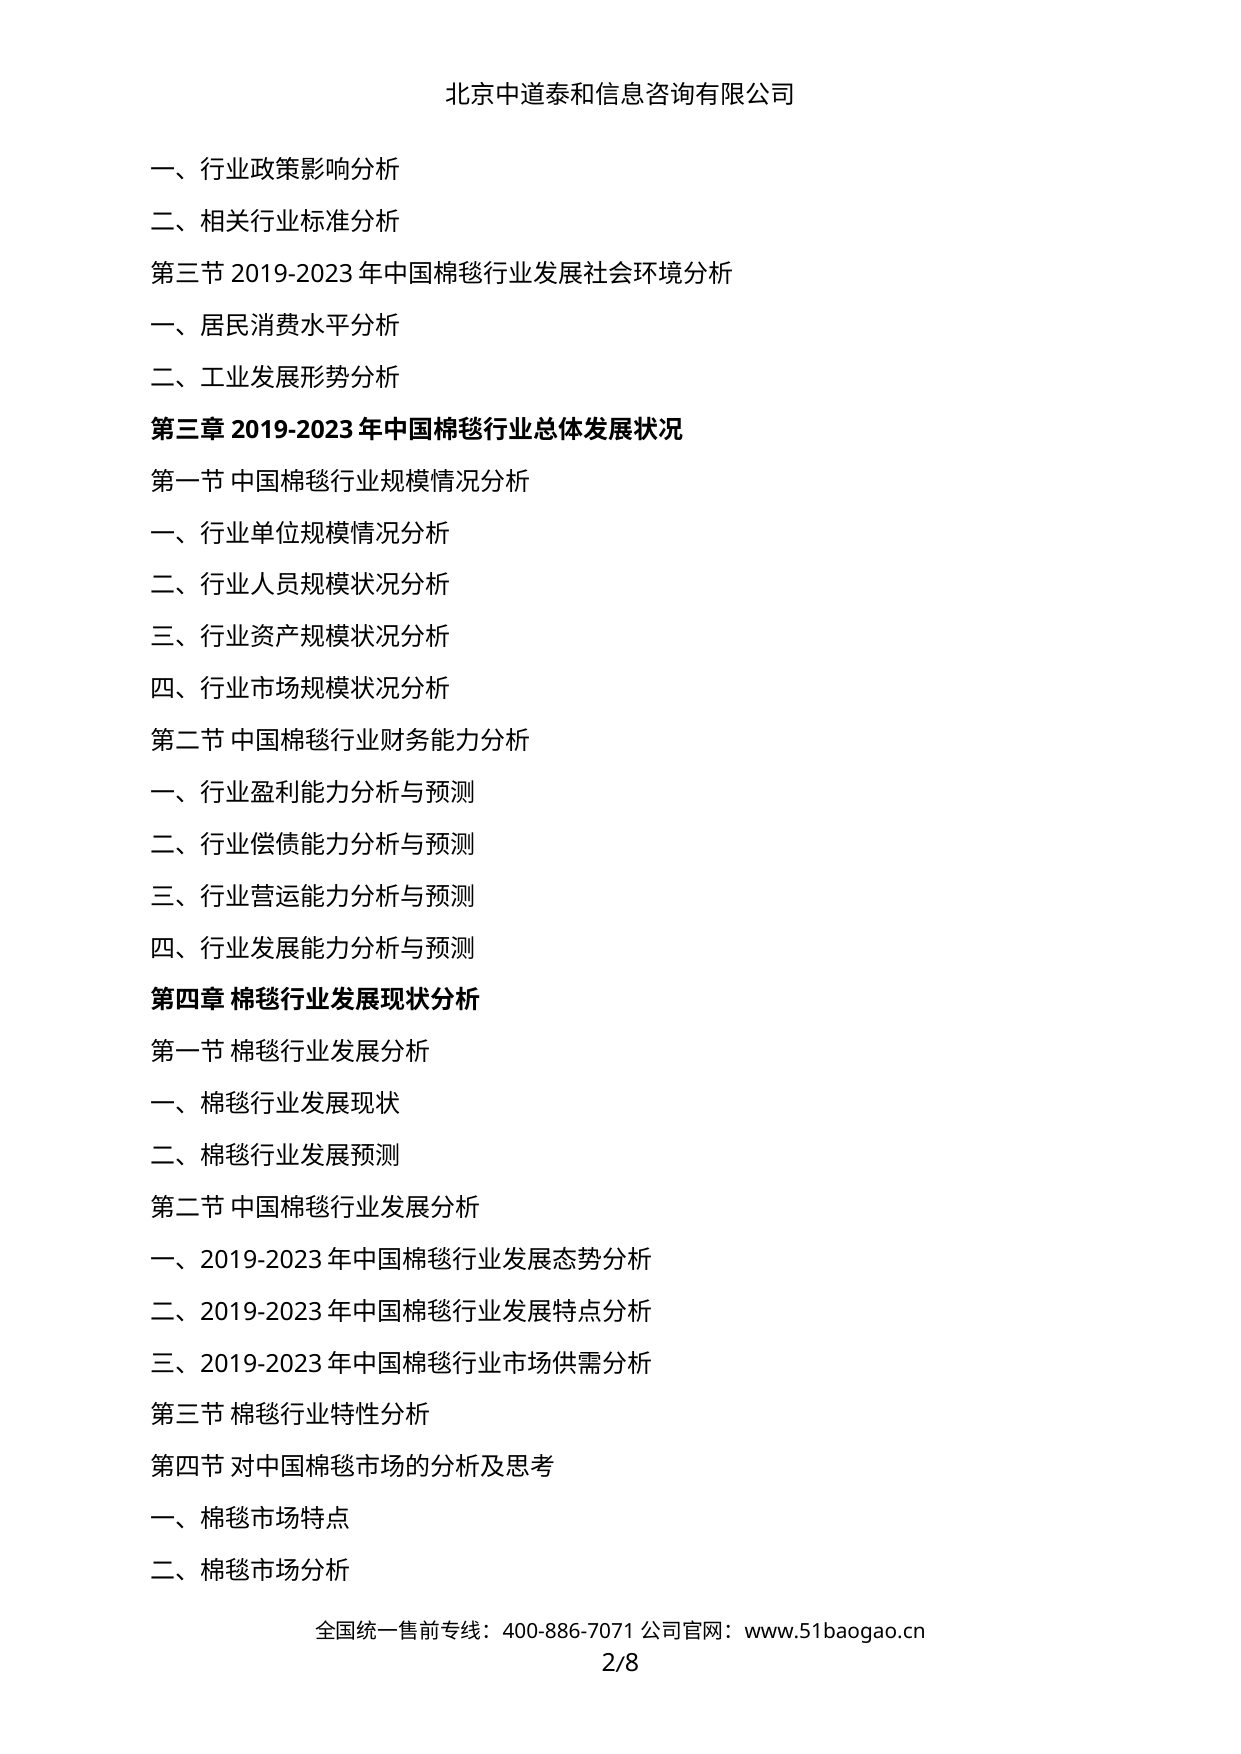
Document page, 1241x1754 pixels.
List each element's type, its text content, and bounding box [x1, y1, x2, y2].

text 一、2019-2023年中国棉毯行业发展态势分析 [150, 1239, 1090, 1276]
text 四、行业发展能力分析与预测 [150, 928, 1090, 964]
text 第四节 对中国棉毯市场的分析及思考 [150, 1447, 1090, 1483]
text 一、行业政策影响分析 [150, 150, 1090, 186]
text 四、行业市场规模状况分析 [150, 669, 1090, 705]
text 第三章 2019-2023年中国棉毯行业总体发展状况 [150, 409, 1090, 446]
text 三、行业营运能力分析与预测 [150, 876, 1090, 912]
text 第二节 中国棉毯行业发展分析 [150, 1187, 1090, 1224]
text 第一节 棉毯行业发展分析 [150, 1032, 1090, 1068]
text 第二节 中国棉毯行业财务能力分析 [150, 721, 1090, 757]
text 一、棉毯市场特点 [150, 1499, 1090, 1535]
text 二、行业人员规模状况分析 [150, 565, 1090, 601]
text 一、棉毯行业发展现状 [150, 1084, 1090, 1120]
text 二、相关行业标准分析 [150, 202, 1090, 238]
text 一、居民消费水平分析 [150, 306, 1090, 342]
text 二、工业发展形势分析 [150, 357, 1090, 394]
text 三、行业资产规模状况分析 [150, 617, 1090, 653]
text 第三节 棉毯行业特性分析 [150, 1395, 1090, 1431]
text 三、2019-2023年中国棉毯行业市场供需分析 [150, 1343, 1090, 1379]
text 二、棉毯市场分析 [150, 1551, 1090, 1587]
text 一、行业盈利能力分析与预测 [150, 772, 1090, 809]
text 二、2019-2023年中国棉毯行业发展特点分析 [150, 1291, 1090, 1327]
text 第三节 2019-2023年中国棉毯行业发展社会环境分析 [150, 254, 1090, 290]
text 第四章 棉毯行业发展现状分析 [150, 980, 1090, 1016]
text 二、棉毯行业发展预测 [150, 1136, 1090, 1172]
text 一、行业单位规模情况分析 [150, 513, 1090, 549]
text 第一节 中国棉毯行业规模情况分析 [150, 461, 1090, 497]
text 二、行业偿债能力分析与预测 [150, 824, 1090, 861]
